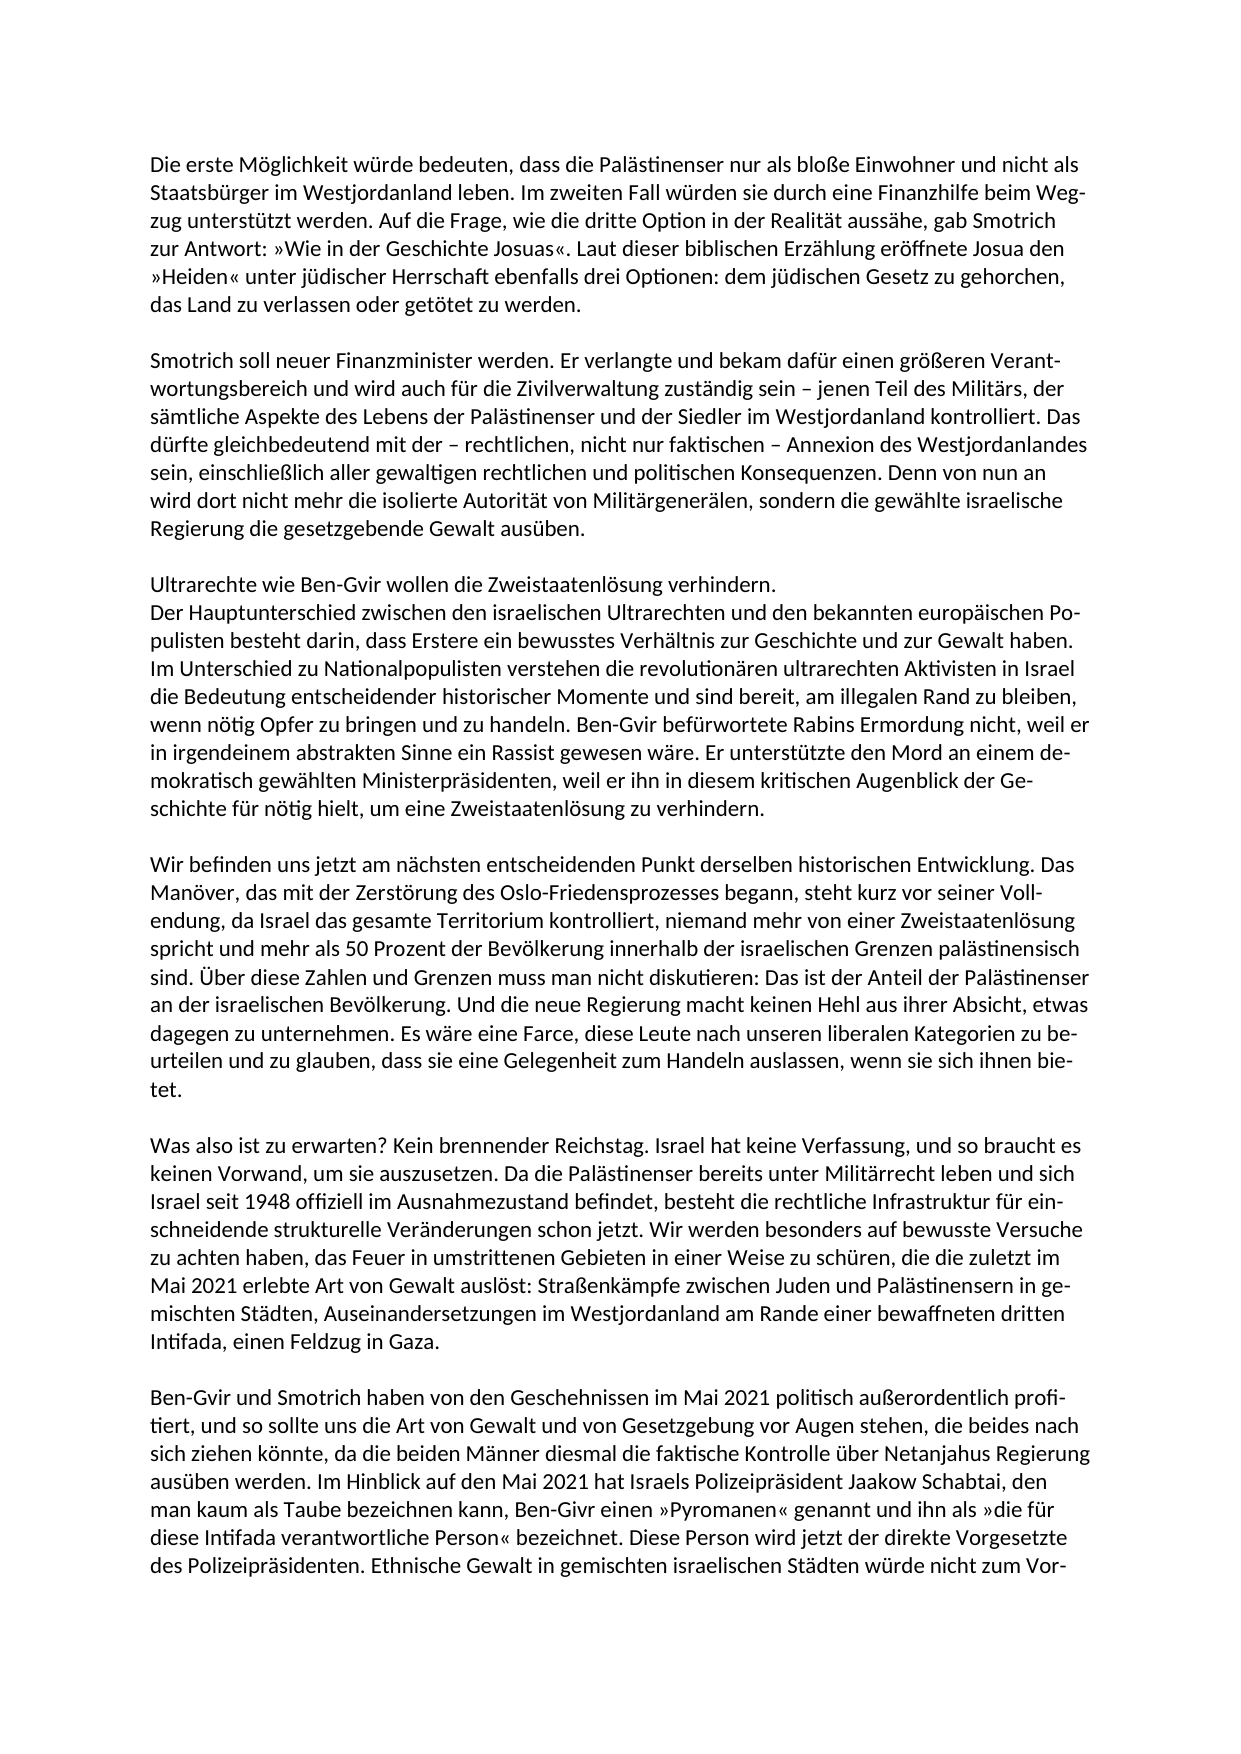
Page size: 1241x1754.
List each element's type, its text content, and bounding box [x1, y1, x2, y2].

text Smotrich soll neuer Finanzminister werden. Er verlangte und bekam dafür einen größeren Verantwortungsbereich und wird auch für die Zivilverwaltung zuständig sein – jenen Teil des Militärs, der sämtliche Aspekte des Lebens der Palästinenser und der Siedler im Westjordanland kontrolliert. Das dürfte gleichbedeutend mit der – rechtlichen, nicht nur faktischen – Annexion des Westjordanlandes sein, einschließlich aller gewaltigen rechtlichen und politischen Konsequenzen. Denn von nun an wird dort nicht mehr die isolierte Autorität von Militärgenerälen, sondern die gewählte israelische Regierung die gesetzgebende Gewalt ausüben. [150, 346, 1090, 542]
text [150, 1383, 1090, 1579]
text Wir befinden uns jetzt am nächsten entscheidenden Punkt derselben historischen Entwicklung. Das Manöver, das mit der Zerstörung des Oslo-Friedensprozesses begann, steht kurz vor seiner Vollendung, da Israel das gesamte Territorium kontrolliert, niemand mehr von einer Zweistaatenlösung spricht und mehr als 50 Prozent der Bevölkerung innerhalb der israelischen Grenzen palästinensisch sind. Über diese Zahlen und Grenzen muss man nicht diskutieren: Das ist der Anteil der Palästinenser an der israelischen Bevölkerung. Und die neue Regierung macht keinen Hehl aus ihrer Absicht, etwas dagegen zu unternehmen. Es wäre eine Farce, diese Leute nach unseren liberalen Kategorien zu beurteilen und zu glauben, dass sie eine Gelegenheit zum Handeln auslassen, wenn sie sich ihnen bietet. [150, 851, 1090, 1103]
text Die erste Möglichkeit würde bedeuten, dass die Palästinenser nur als bloße Einwohner und nicht als Staatsbürger im Westjordanland leben. Im zweiten Fall würden sie durch eine Finanzhilfe beim Wegzug unterstützt werden. Auf die Frage, wie die dritte Option in der Realität aussähe, gab Smotrich zur Antwort: »Wie in der Geschichte Josuas«. Laut dieser biblischen Erzählung eröffnete Josua den »Heiden« unter jüdischer Herrschaft ebenfalls drei Optionen: dem jüdischen Gesetz zu gehorchen, das Land zu verlassen oder getötet zu werden. [150, 150, 1090, 318]
text Der Hauptunterschied zwischen den israelischen Ultrarechten und den bekannten europäischen Populisten besteht darin, dass Erstere ein bewusstes Verhältnis zur Geschichte und zur Gewalt haben. Im Unterschied zu Nationalpopulisten verstehen die revolutionären ultrarechten Aktivisten in Israel die Bedeutung entscheidender historischer Momente und sind bereit, am illegalen Rand zu bleiben, wenn nötig Opfer zu bringen und zu handeln. Ben-Gvir befürwortete Rabins Ermordung nicht, weil er in irgendeinem abstrakten Sinne ein Rassist gewesen wäre. Er unterstützte den Mord an einem demokratisch gewählten Ministerpräsidenten, weil er ihn in diesem kritischen Augenblick der Geschichte für nötig hielt, um eine Zweistaatenlösung zu verhindern. [150, 598, 1090, 822]
text Ultrarechte wie Ben-Gvir wollen die Zweistaatenlösung verhindern. [150, 570, 1090, 598]
text Was also ist zu erwarten? Kein brennender Reichstag. Israel hat keine Verfassung, und so braucht es keinen Vorwand, um sie auszusetzen. Da die Palästinenser bereits unter Militärrecht leben und sich Israel seit 1948 offiziell im Ausnahmezustand befindet, besteht die rechtliche Infrastruktur für einschneidende strukturelle Veränderungen schon jetzt. Wir werden besonders auf bewusste Versuche zu achten haben, das Feuer in umstrittenen Gebieten in einer Weise zu schüren, die die zuletzt im Mai 2021 erlebte Art von Gewalt auslöst: Straßenkämpfe zwischen Juden und Palästinensern in gemischten Städten, Auseinandersetzungen im Westjordanland am Rande einer bewaffneten dritten Intifada, einen Feldzug in Gaza. [150, 1131, 1090, 1355]
